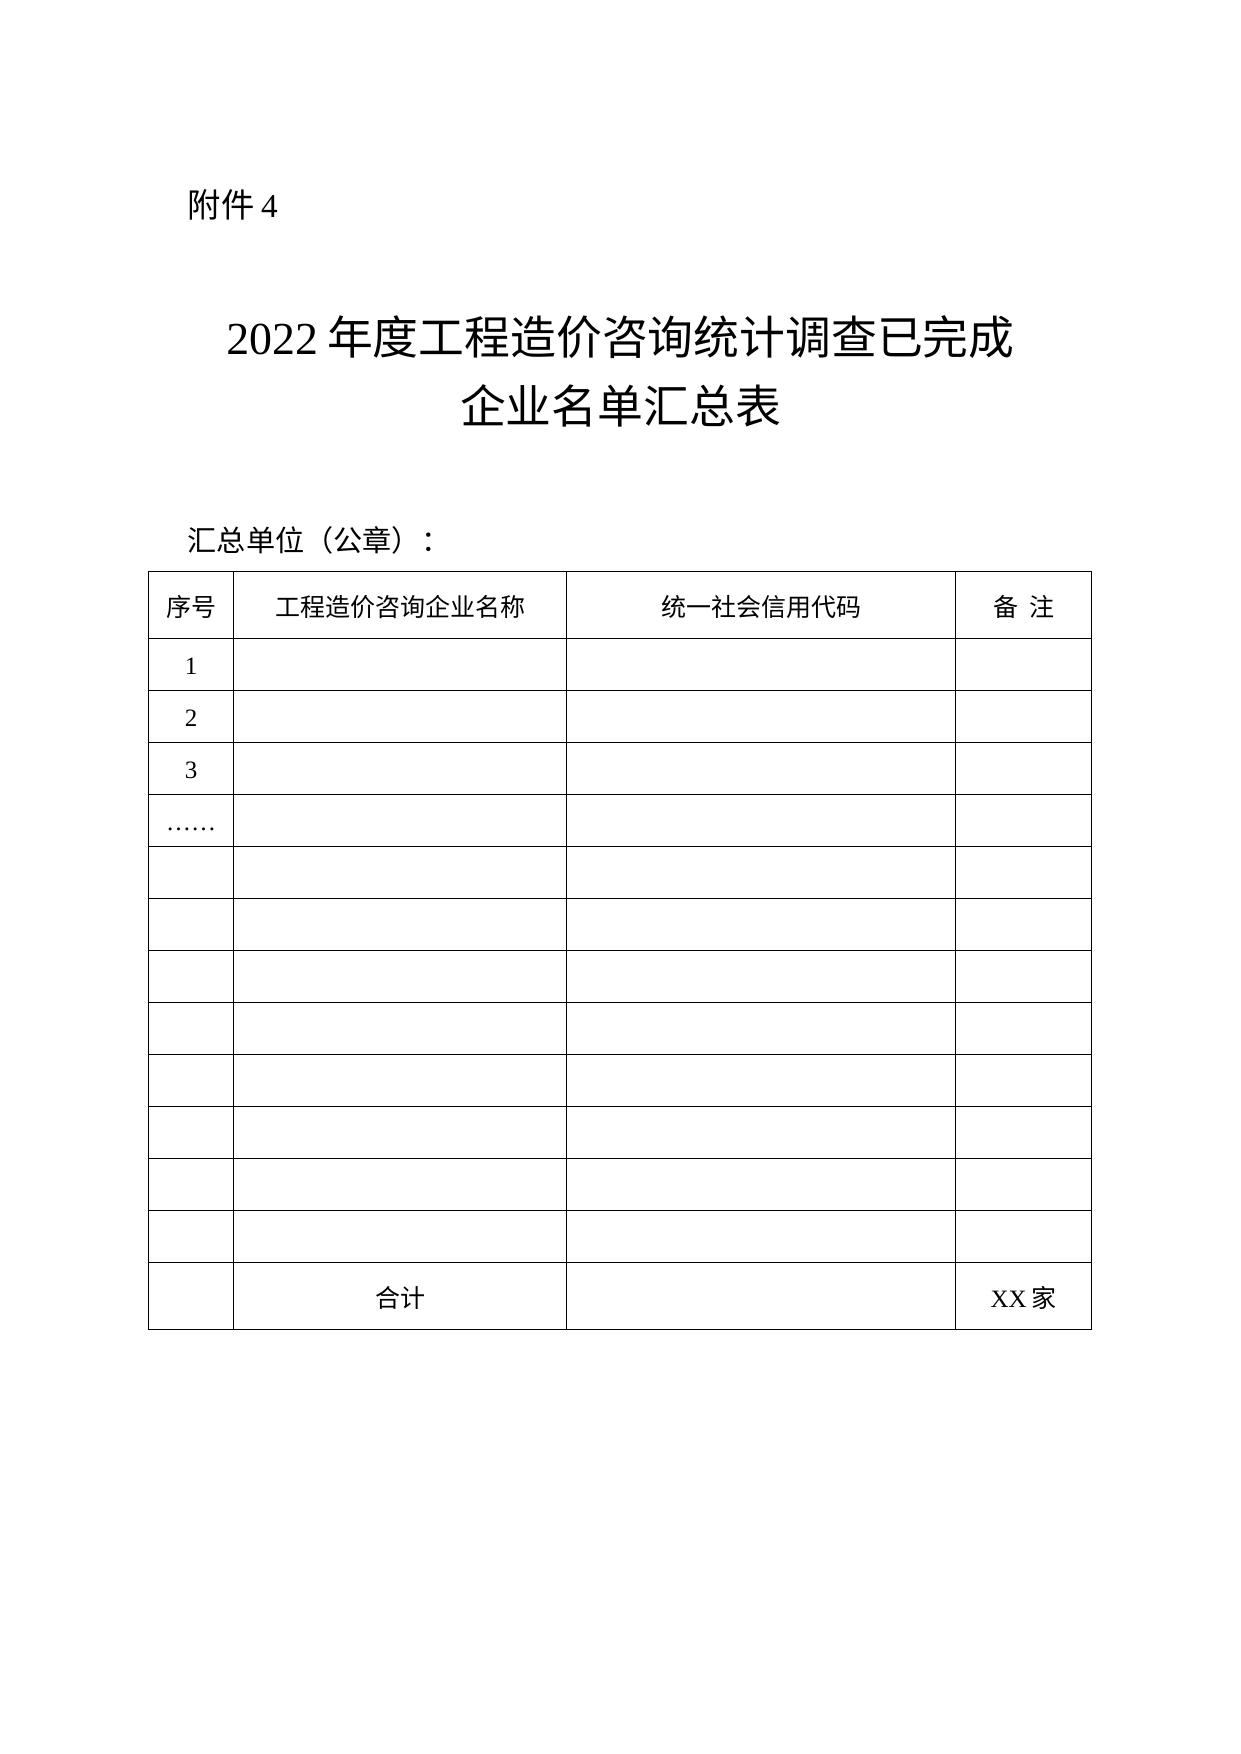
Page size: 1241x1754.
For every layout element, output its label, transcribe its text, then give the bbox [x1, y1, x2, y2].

table_cell [956, 1211, 1091, 1262]
table_cell [567, 639, 955, 690]
table_cell [149, 951, 233, 1002]
table_header 工程造价咨询企业名称 [234, 572, 566, 638]
table_header 备 注 [956, 572, 1091, 638]
table_cell [567, 1003, 955, 1054]
table_cell [567, 1263, 955, 1329]
table_cell [956, 1107, 1091, 1158]
text 附件4 [187, 162, 1053, 231]
table_cell [234, 1211, 566, 1262]
table_cell [567, 1159, 955, 1210]
table_header 统一社会信用代码 [567, 572, 955, 638]
table_cell [567, 1107, 955, 1158]
table_cell [234, 951, 566, 1002]
table_cell [149, 1003, 233, 1054]
table_cell [234, 899, 566, 950]
table_cell [956, 639, 1091, 690]
table_cell [956, 795, 1091, 846]
table_cell [234, 1159, 566, 1210]
table_cell [956, 951, 1091, 1002]
text 企业名单汇总表 [187, 368, 1053, 437]
table_cell [149, 1107, 233, 1158]
table_cell [567, 1055, 955, 1106]
table_cell XX家 [956, 1263, 1091, 1329]
table_cell 3 [149, 743, 233, 794]
table_cell [234, 795, 566, 846]
table_cell [234, 639, 566, 690]
text 汇总单位（公章）： [187, 506, 1053, 571]
table_cell [234, 1055, 566, 1106]
table_cell [956, 743, 1091, 794]
table_cell 1 [149, 639, 233, 690]
table_cell [956, 1159, 1091, 1210]
table_header 序号 [149, 572, 233, 638]
table_cell [234, 1003, 566, 1054]
table_cell [149, 847, 233, 898]
table_cell [567, 743, 955, 794]
table_cell [956, 847, 1091, 898]
table_cell [956, 1055, 1091, 1106]
table_cell [234, 691, 566, 742]
table_cell [567, 899, 955, 950]
table_cell [149, 1055, 233, 1106]
table_cell [956, 899, 1091, 950]
table_cell [149, 899, 233, 950]
table_cell [567, 795, 955, 846]
table_cell [956, 691, 1091, 742]
table_cell 2 [149, 691, 233, 742]
table_cell [234, 847, 566, 898]
table_cell [149, 1211, 233, 1262]
text 2022年度工程造价咨询统计调查已完成 [187, 299, 1053, 368]
table_cell [567, 691, 955, 742]
table_cell [567, 1211, 955, 1262]
table_cell [567, 951, 955, 1002]
table_cell [149, 1263, 233, 1329]
table_cell [234, 1107, 566, 1158]
table_cell [149, 1159, 233, 1210]
table_cell [567, 847, 955, 898]
table_cell [234, 743, 566, 794]
table_cell [956, 1003, 1091, 1054]
table_cell …… [149, 795, 233, 846]
table_cell 合计 [234, 1263, 566, 1329]
